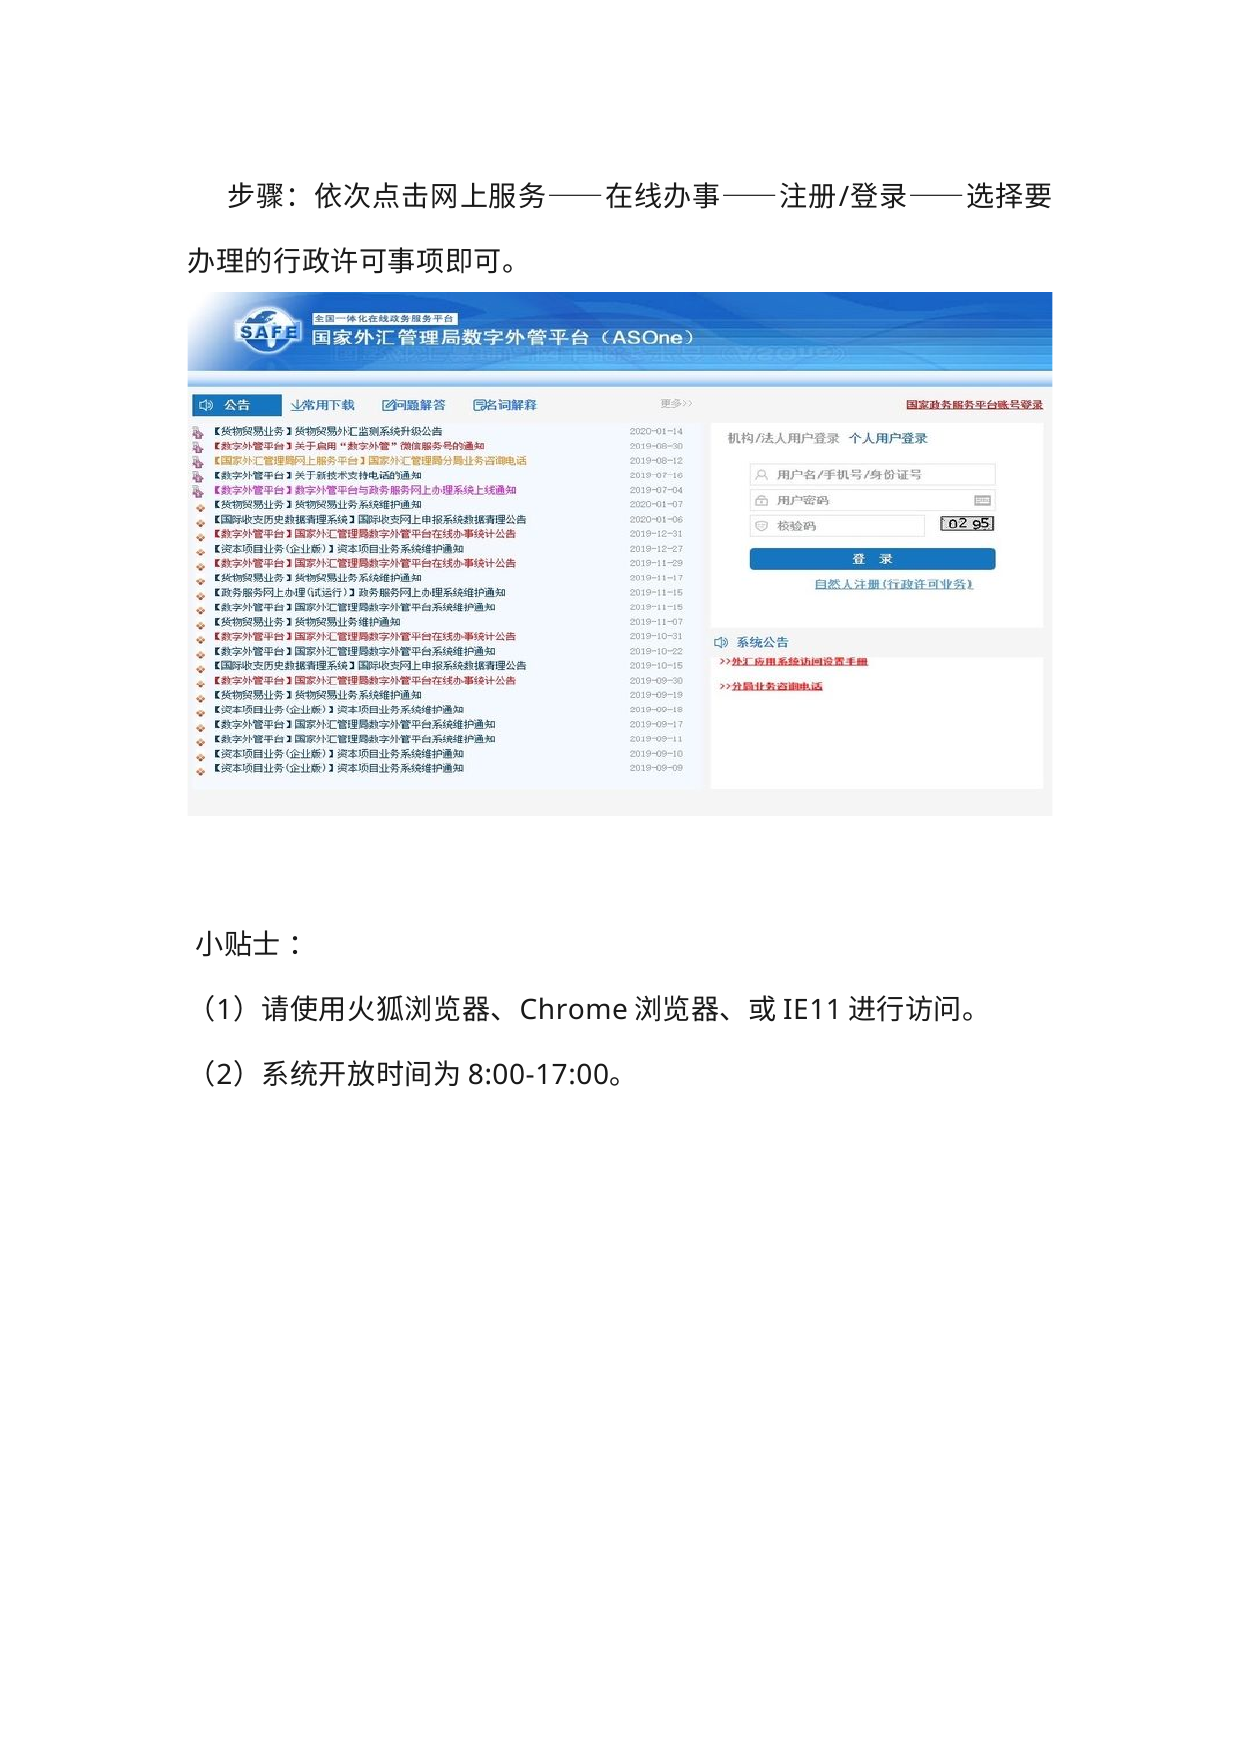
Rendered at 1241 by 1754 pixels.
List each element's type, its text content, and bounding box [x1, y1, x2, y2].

text 小贴士 ： [187, 909, 1053, 974]
picture [187, 292, 1053, 816]
text （2）系统开放时间为8:00-17:00。 [187, 1039, 1053, 1104]
text 步骤：依次点击网上服务——在线办事——注册/登录——选择要办理的行政许可事项即可。 [187, 162, 1053, 292]
text （1）请使用火狐浏览器、Chrome浏览器、或IE11进行访问。 [187, 974, 1053, 1039]
